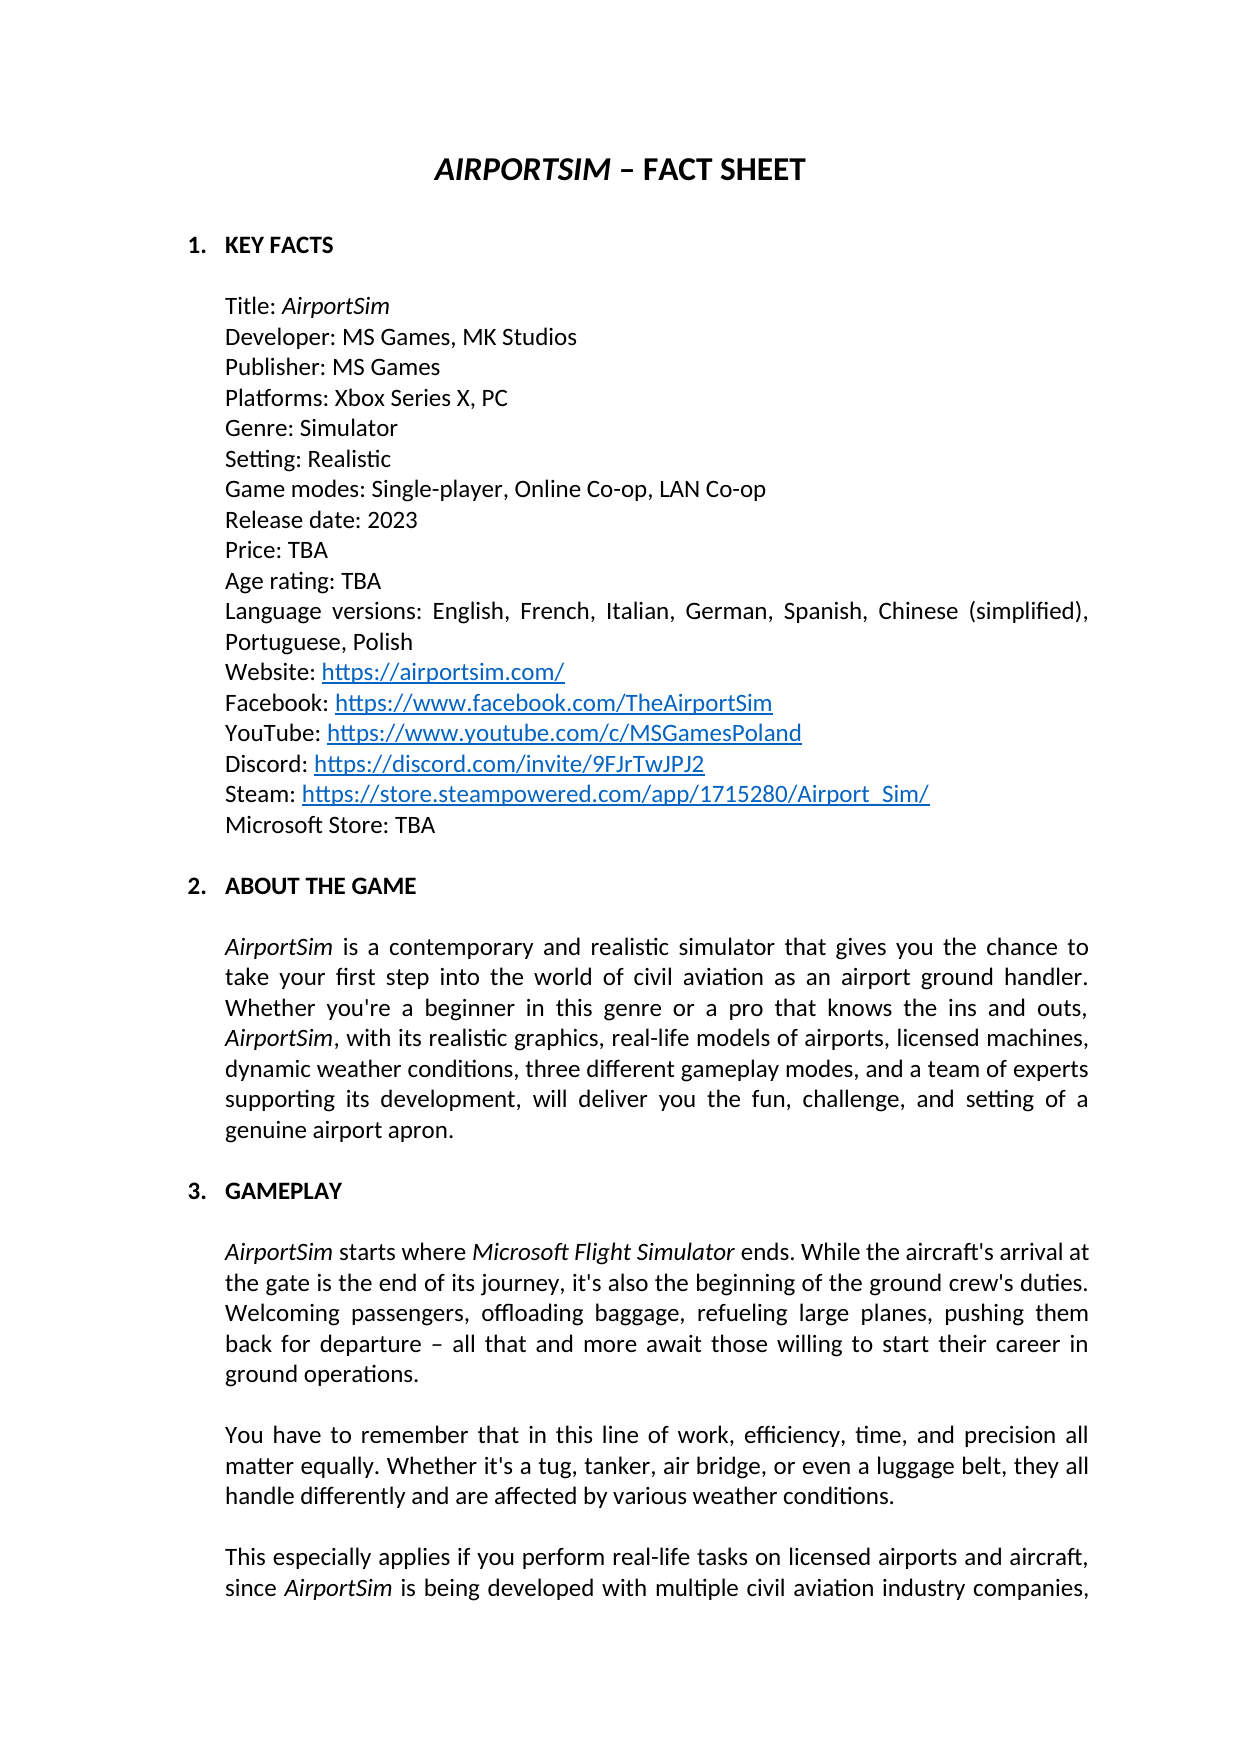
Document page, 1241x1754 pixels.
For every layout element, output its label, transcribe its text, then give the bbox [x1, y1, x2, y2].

text AIRPORTSIM – FACT SHEET [150, 148, 1090, 188]
text Publisher: MS Games [225, 351, 1090, 382]
text YouTube: https://www.youtube.com/c/MSGamesPoland [225, 717, 1090, 748]
text Genre: Simulator [225, 412, 1090, 443]
text Setting: Realistic [225, 443, 1090, 473]
list ABOUT THE GAME [187, 870, 1090, 901]
text Website: https://airportsim.com/ [225, 656, 1090, 687]
text Steam: https://store.steampowered.com/app/1715280/Airport_Sim/ [225, 778, 1090, 809]
text AirportSim is a contemporary and realistic simulator that gives you the chance to take your first step into the world of civil aviation as an airport ground handler. Whether you're a beginner in this genre or a pro that knows the ins and outs, AirportSim, with its realistic graphics, real-life models of airports, licensed machines, dynamic weather conditions, three different gameplay modes, and a team of experts supporting its development, will deliver you the fun, challenge, and setting of a genuine airport apron. [225, 931, 1090, 1145]
text Microsoft Store: TBA [225, 809, 1090, 839]
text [225, 1541, 1090, 1602]
text Developer: MS Games, MK Studios [225, 321, 1090, 351]
text Price: TBA [225, 534, 1090, 565]
text Title: AirportSim [225, 290, 1090, 321]
text Platforms: Xbox Series X, PC [225, 382, 1090, 412]
text Facebook: https://www.facebook.com/TheAirportSim [225, 687, 1090, 717]
text You have to remember that in this line of work, efficiency, time, and precision all matter equally. Whether it's a tug, tanker, air bridge, or even a luggage belt, they all handle differently and are affected by various weather conditions. [225, 1419, 1090, 1511]
list GAMEPLAY [187, 1175, 1090, 1206]
text Release date: 2023 [225, 504, 1090, 534]
list KEY FACTS [187, 229, 1090, 259]
text AirportSim starts where Microsoft Flight Simulator ends. While the aircraft's arrival at the gate is the end of its journey, it's also the beginning of the ground crew's duties. Welcoming passengers, offloading baggage, refueling large planes, pushing them back for departure – all that and more await those willing to start their career in ground operations. [225, 1236, 1090, 1389]
text Age rating: TBA [225, 565, 1090, 595]
text Discord: https://discord.com/invite/9FJrTwJPJ2 [225, 748, 1090, 778]
text Game modes: Single-player, Online Co-op, LAN Co-op [225, 473, 1090, 504]
text Language versions: English, French, Italian, German, Spanish, Chinese (simplified), Portuguese, Polish [225, 595, 1090, 656]
